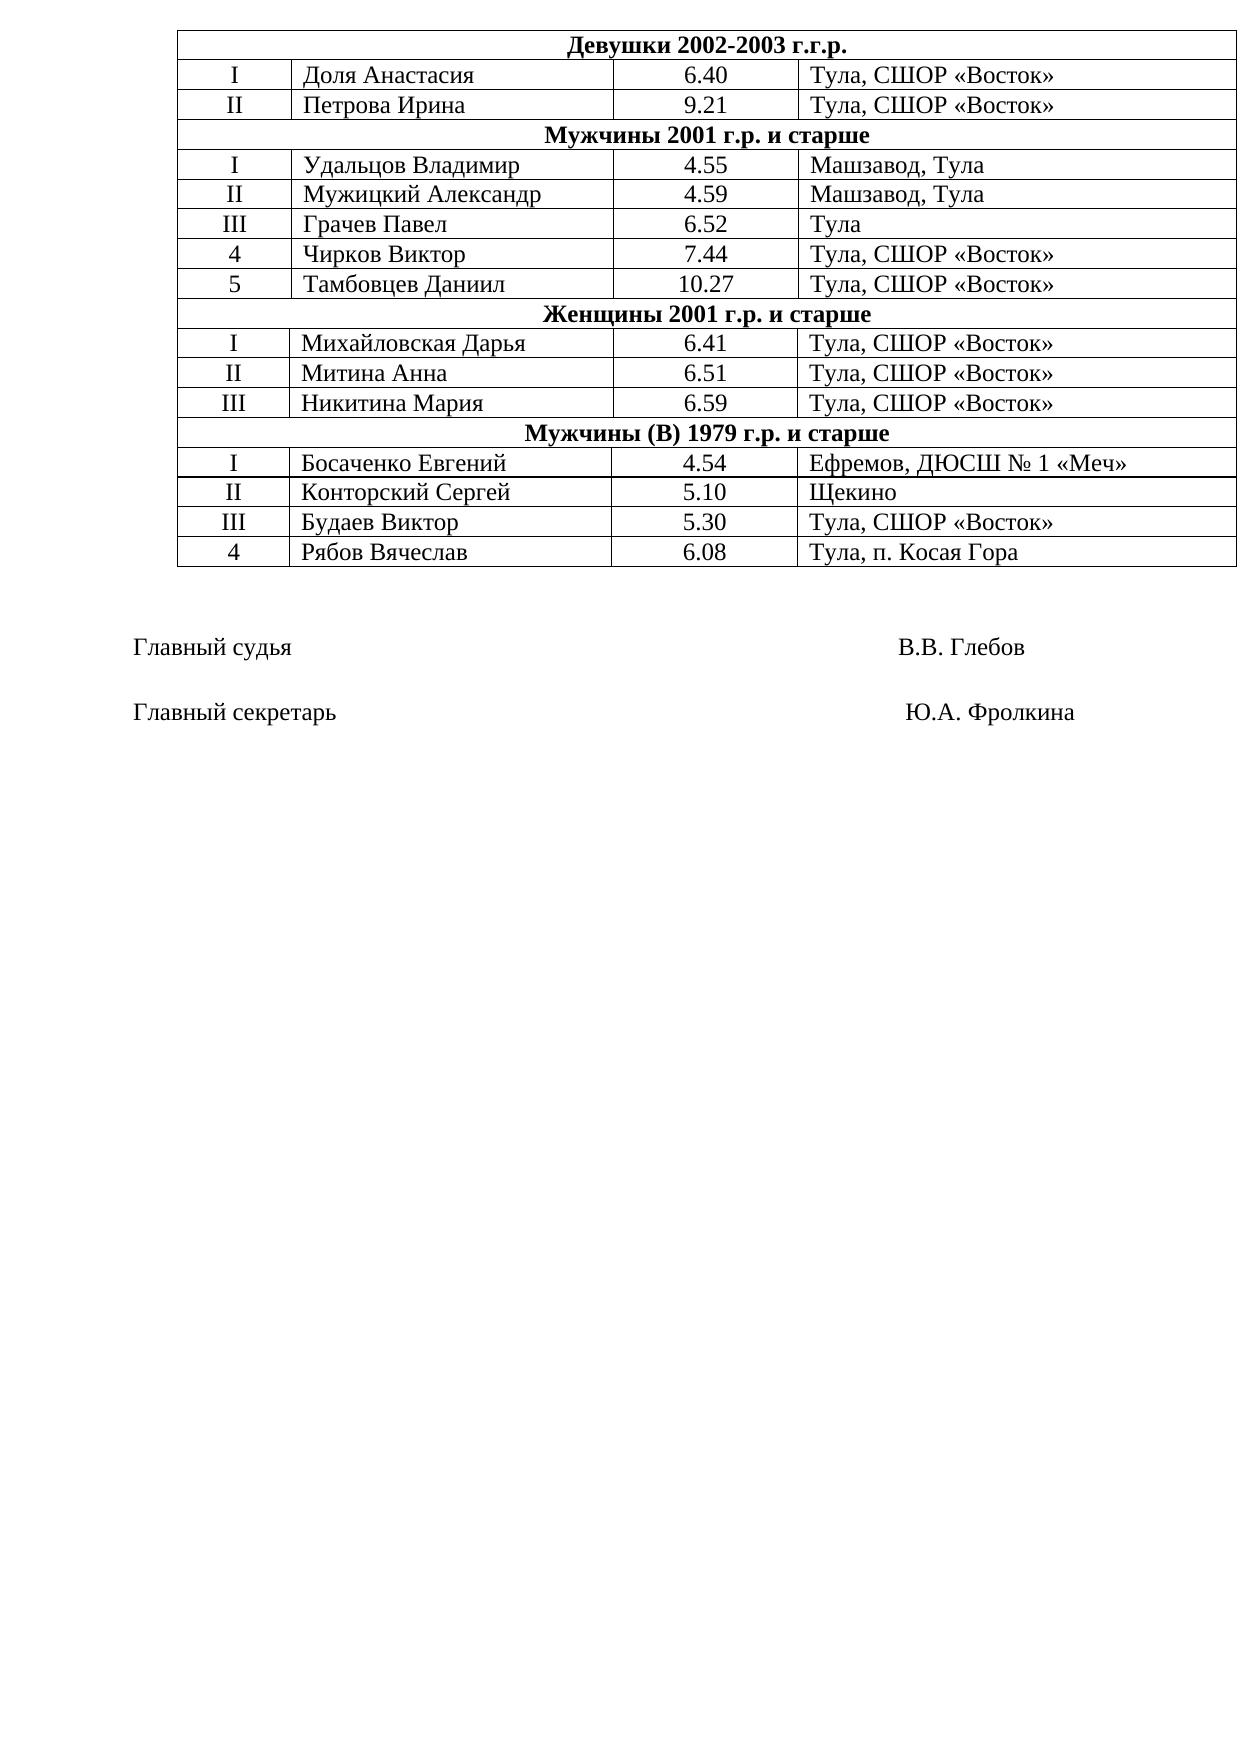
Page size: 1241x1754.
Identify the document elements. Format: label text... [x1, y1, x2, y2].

table_cell 6.52 [614, 209, 798, 238]
table_cell 4 [178, 537, 289, 566]
table_cell III [178, 209, 291, 238]
table_cell Чирков Виктор [292, 239, 613, 268]
table_cell Ефремов, ДЮСШ № 1 «Меч» [798, 448, 1236, 476]
table_cell 6.40 [614, 60, 798, 89]
text Главный судья В.В. Глебов [133, 599, 1152, 661]
table_cell Девушки 2002-2003 г.г.р. [178, 31, 1236, 59]
table_cell II [178, 358, 289, 387]
table_cell Михайловская Дарья [290, 329, 613, 357]
table_cell Митина Анна [290, 358, 613, 387]
table_cell Тула, п. Косая Гора [798, 537, 1236, 566]
table_cell Мужчины 2001 г.р. и старше [178, 120, 1236, 149]
table_cell Удальцов Владимир [292, 150, 613, 178]
table_cell Щекино [798, 478, 1236, 506]
table_cell Тула [799, 209, 1236, 238]
table_cell II [178, 90, 291, 119]
table_cell I [178, 329, 289, 357]
table_cell Босаченко Евгений [290, 448, 611, 476]
table_cell I [178, 60, 291, 89]
table_cell Тула, СШОР «Восток» [798, 358, 1236, 387]
table_cell Тула, СШОР «Восток» [799, 239, 1236, 268]
table_cell Мужицкий Александр [292, 180, 613, 208]
table_cell I [178, 448, 289, 476]
table_cell 6.41 [614, 329, 797, 357]
table_cell 4.55 [614, 150, 798, 178]
table_cell Тула, СШОР «Восток» [798, 507, 1236, 536]
table_cell Тула, СШОР «Восток» [798, 329, 1236, 357]
table_cell II [178, 180, 291, 208]
table_cell Машзавод, Тула [799, 150, 1236, 178]
table_cell Мужчины (В) 1979 г.р. и старше [178, 418, 1236, 447]
text Главный секретарь Ю.А. Фролкина [133, 697, 1152, 726]
table_cell Тула, СШОР «Восток» [798, 388, 1236, 417]
table_cell 10.27 [614, 269, 798, 298]
table_cell 4.59 [614, 180, 798, 208]
table_cell I [178, 150, 291, 178]
table_cell Тамбовцев Даниил [292, 269, 613, 298]
table_cell 5 [178, 269, 291, 298]
table_cell Тула, СШОР «Восток» [799, 269, 1236, 298]
table_cell 9.21 [614, 90, 798, 119]
table_cell 7.44 [614, 239, 798, 268]
table_cell Тула, СШОР «Восток» [799, 90, 1236, 119]
table_cell Петрова Ирина [292, 90, 613, 119]
table_cell Тула, СШОР «Восток» [799, 60, 1236, 89]
table_cell 5.30 [612, 507, 797, 536]
table_cell 4 [178, 239, 291, 268]
table_cell 6.59 [614, 388, 797, 417]
table_cell Рябов Вячеслав [290, 537, 611, 566]
table_cell Женщины 2001 г.р. и старше [178, 299, 1236, 327]
table_cell II [178, 478, 289, 506]
table_cell Грачев Павел [292, 209, 613, 238]
table_cell III [178, 507, 289, 536]
table_cell Конторский Сергей [290, 478, 611, 506]
table_cell III [178, 388, 289, 417]
table_cell 6.51 [614, 358, 797, 387]
table_cell Доля Анастасия [292, 60, 613, 89]
table_cell 5.10 [612, 478, 797, 506]
table_cell 6.08 [612, 537, 797, 566]
table_cell Будаев Виктор [290, 507, 611, 536]
table_cell Никитина Мария [290, 388, 613, 417]
table_cell Машзавод, Тула [799, 180, 1236, 208]
table_cell 4.54 [612, 448, 797, 476]
